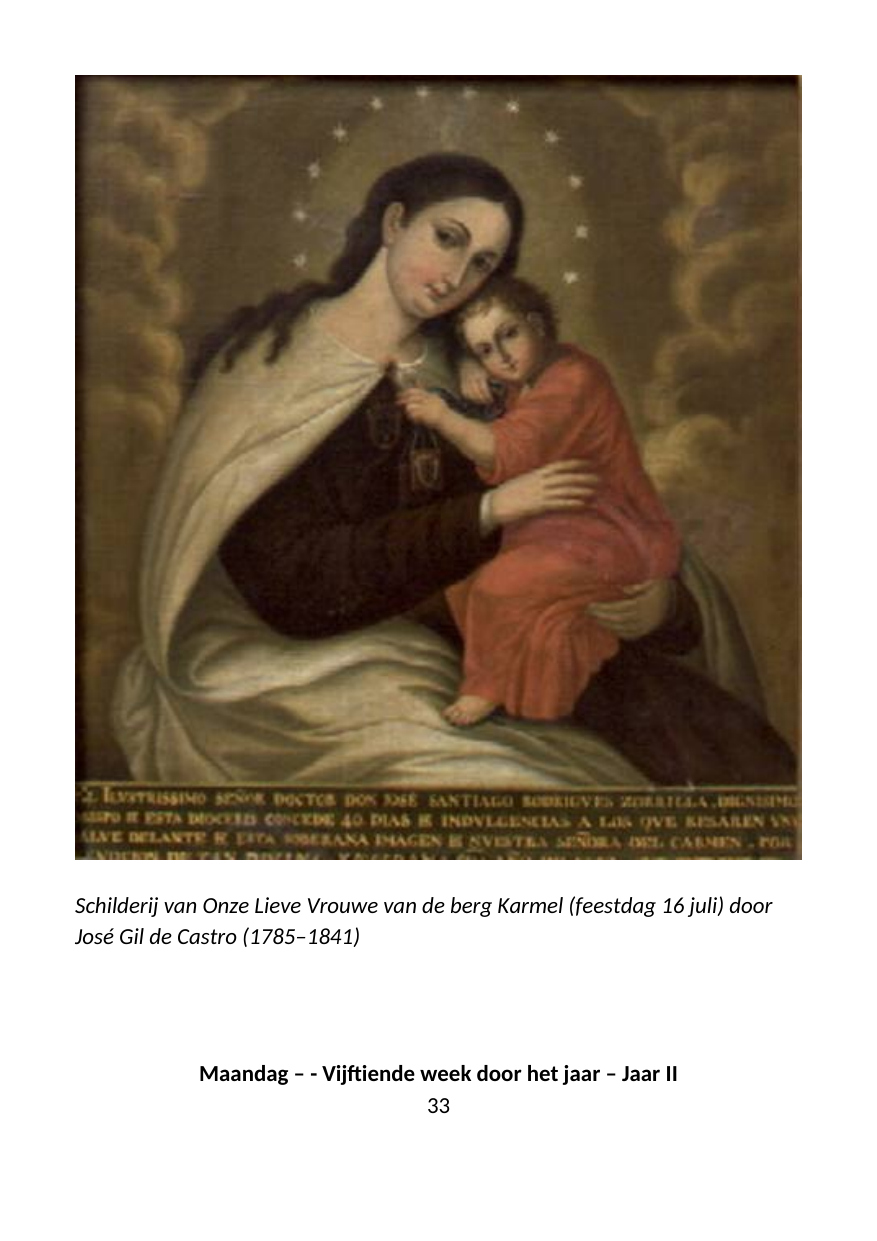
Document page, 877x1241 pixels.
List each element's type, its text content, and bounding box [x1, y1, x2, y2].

picture [75, 75, 802, 860]
text Schilderij van Onze Lieve Vrouwe van de berg Karmel (feestdag 16 juli) door José Gil de Castro (1785–1841) [75, 892, 802, 950]
text Maandag – - Vijftiende week door het jaar – Jaar II [75, 1059, 802, 1087]
